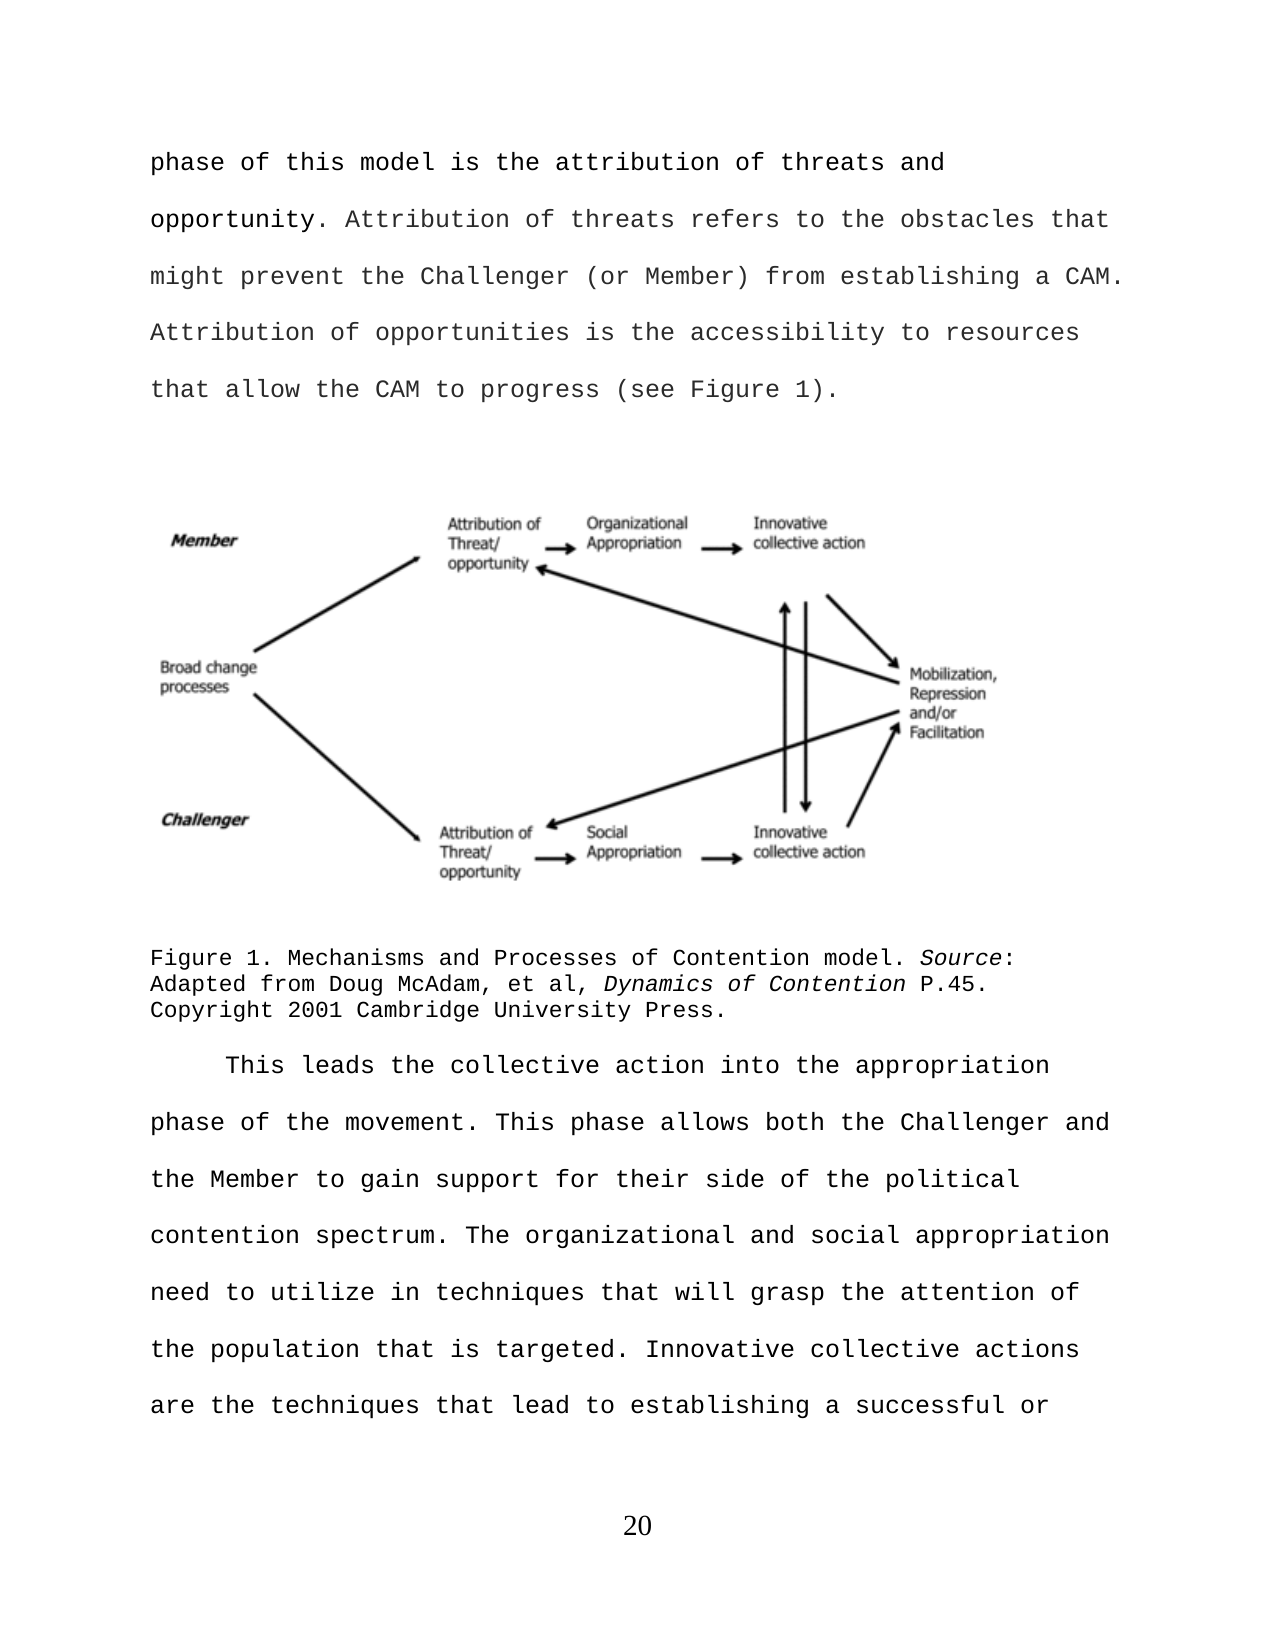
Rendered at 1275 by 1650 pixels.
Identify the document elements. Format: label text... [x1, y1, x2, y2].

text Figure 1. Mechanisms and Processes of Contention model. Source: Adapted from Doug McAdam, et al, Dynamics of Contention P.45. Copyright 2001 Cambridge University Press. [150, 947, 1125, 1024]
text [150, 150, 1125, 405]
picture [150, 489, 1031, 919]
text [150, 1053, 1125, 1421]
